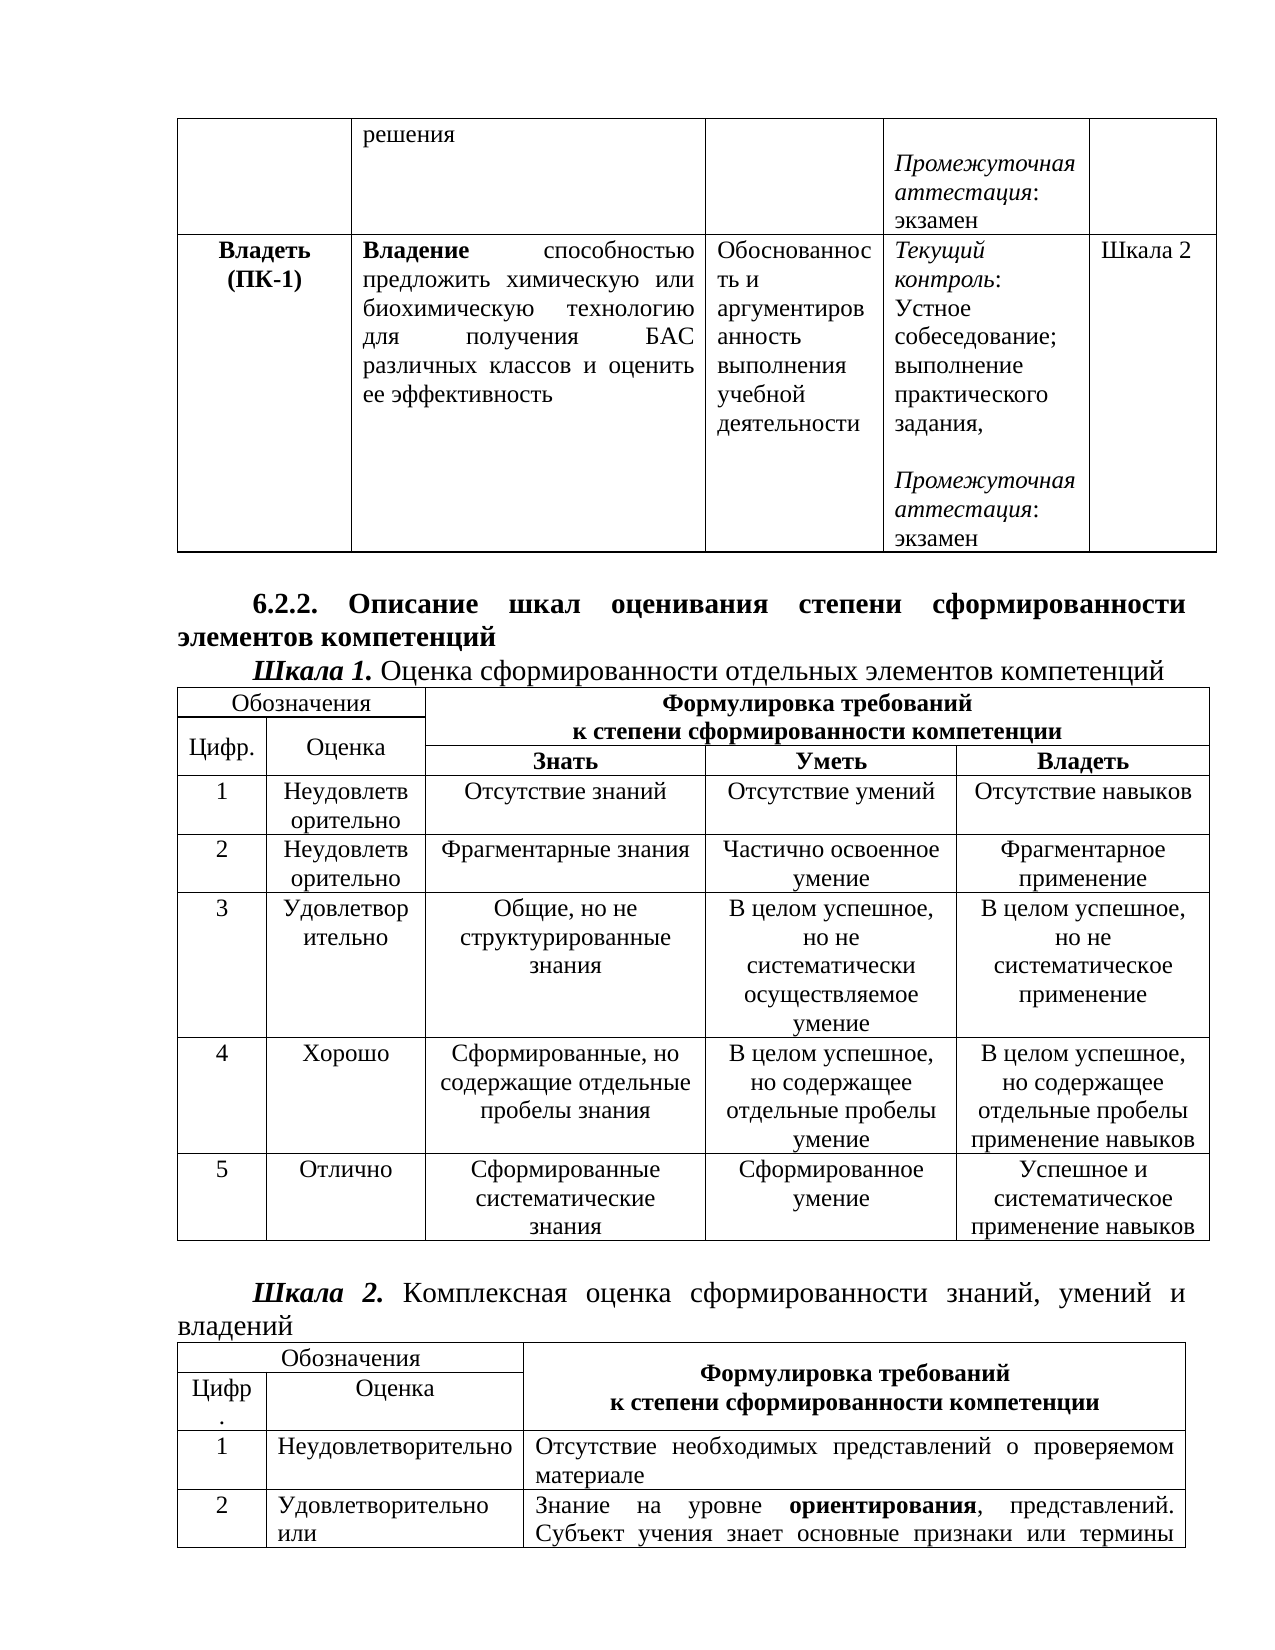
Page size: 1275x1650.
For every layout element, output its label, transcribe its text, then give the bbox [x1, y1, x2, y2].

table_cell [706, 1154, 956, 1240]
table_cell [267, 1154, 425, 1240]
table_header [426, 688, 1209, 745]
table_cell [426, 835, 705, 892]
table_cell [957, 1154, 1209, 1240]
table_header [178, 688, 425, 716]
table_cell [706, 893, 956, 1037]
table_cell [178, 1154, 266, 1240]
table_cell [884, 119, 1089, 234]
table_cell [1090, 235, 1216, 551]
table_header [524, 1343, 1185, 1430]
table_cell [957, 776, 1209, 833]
text Шкала 2. Комплексная оценка сформированности знаний, умений и владений [177, 1275, 1186, 1342]
text 6.2.2. Описание шкал оценивания степени сформированности элементов компетенций [177, 586, 1186, 653]
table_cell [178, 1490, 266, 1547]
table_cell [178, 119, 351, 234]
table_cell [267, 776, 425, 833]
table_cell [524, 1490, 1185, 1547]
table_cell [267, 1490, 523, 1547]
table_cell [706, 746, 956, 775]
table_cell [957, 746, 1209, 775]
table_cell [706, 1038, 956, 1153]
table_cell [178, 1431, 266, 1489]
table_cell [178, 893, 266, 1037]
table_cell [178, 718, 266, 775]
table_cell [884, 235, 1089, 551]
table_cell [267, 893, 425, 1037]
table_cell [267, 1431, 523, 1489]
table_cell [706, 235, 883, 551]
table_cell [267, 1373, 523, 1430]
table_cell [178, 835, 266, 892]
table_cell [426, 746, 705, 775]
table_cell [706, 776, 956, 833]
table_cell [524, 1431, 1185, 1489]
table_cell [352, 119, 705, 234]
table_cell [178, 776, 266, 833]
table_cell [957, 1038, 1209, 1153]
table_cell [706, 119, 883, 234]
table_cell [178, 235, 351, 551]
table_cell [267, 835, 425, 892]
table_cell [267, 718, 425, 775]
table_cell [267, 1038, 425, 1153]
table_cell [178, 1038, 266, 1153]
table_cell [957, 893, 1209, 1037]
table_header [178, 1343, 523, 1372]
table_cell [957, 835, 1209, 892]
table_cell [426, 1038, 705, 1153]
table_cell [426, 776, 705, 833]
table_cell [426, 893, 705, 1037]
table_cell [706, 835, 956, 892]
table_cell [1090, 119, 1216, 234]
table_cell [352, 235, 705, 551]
text Шкала 1. Оценка сформированности отдельных элементов компетенций [177, 653, 1186, 687]
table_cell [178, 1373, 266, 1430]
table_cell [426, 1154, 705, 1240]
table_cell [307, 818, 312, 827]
